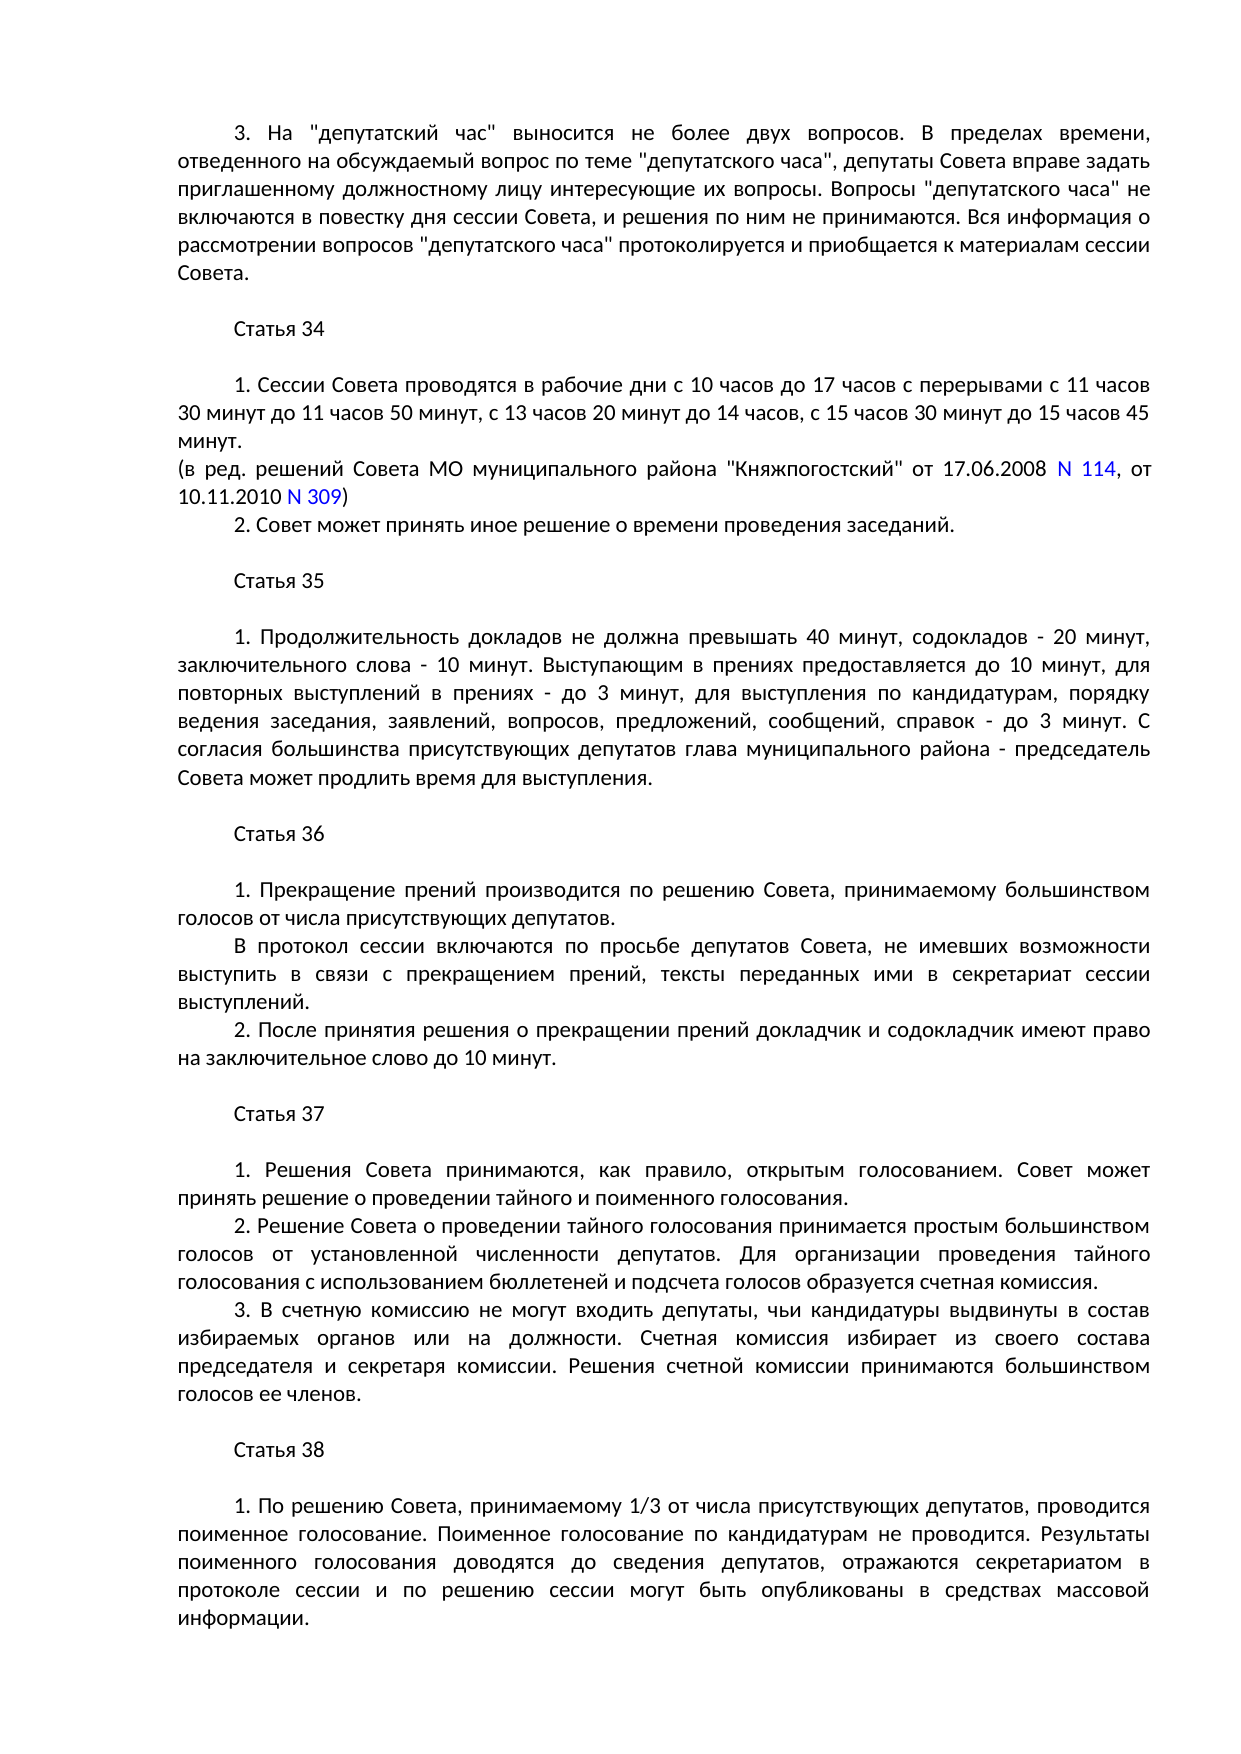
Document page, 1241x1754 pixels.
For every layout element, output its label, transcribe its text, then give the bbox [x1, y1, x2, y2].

text (в ред. решений Совета МО муниципального района "Княжпогостский" от 17.06.2008 N 114, от 10.11.2010 N 309) [177, 454, 1152, 510]
text 3. В счетную комиссию не могут входить депутаты, чьи кандидатуры выдвинуты в состав избираемых органов или на должности. Счетная комиссия избирает из своего состава председателя и секретаря комиссии. Решения счетной комиссии принимаются большинством голосов ее членов. [177, 1295, 1152, 1407]
text В протокол сессии включаются по просьбе депутатов Совета, не имевших возможности выступить в связи с прекращением прений, тексты переданных ими в секретариат сессии выступлений. [177, 931, 1152, 1015]
text 2. Совет может принять иное решение о времени проведения заседаний. [177, 510, 1152, 538]
text Статья 38 [177, 1435, 1152, 1463]
text 2. Решение Совета о проведении тайного голосования принимается простым большинством голосов от установленной численности депутатов. Для организации проведения тайного голосования с использованием бюллетеней и подсчета голосов образуется счетная комиссия. [177, 1211, 1152, 1295]
text 3. На "депутатский час" выносится не более двух вопросов. В пределах времени, отведенного на обсуждаемый вопрос по теме "депутатского часа", депутаты Совета вправе задать приглашенному должностному лицу интересующие их вопросы. Вопросы "депутатского часа" не включаются в повестку дня сессии Совета, и решения по ним не принимаются. Вся информация о рассмотрении вопросов "депутатского часа" протоколируется и приобщается к материалам сессии Совета. [177, 118, 1152, 286]
text 1. Прекращение прений производится по решению Совета, принимаемому большинством голосов от числа присутствующих депутатов. [177, 875, 1152, 931]
text Статья 37 [177, 1099, 1152, 1127]
text Статья 36 [177, 819, 1152, 847]
text 1. По решению Совета, принимаемому 1/3 от числа присутствующих депутатов, проводится поименное голосование. Поименное голосование по кандидатурам не проводится. Результаты поименного голосования доводятся до сведения депутатов, отражаются секретариатом в протоколе сессии и по решению сессии могут быть опубликованы в средствах массовой информации. [177, 1491, 1152, 1631]
text 1. Продолжительность докладов не должна превышать 40 минут, содокладов - 20 минут, заключительного слова - 10 минут. Выступающим в прениях предоставляется до 10 минут, для повторных выступлений в прениях - до 3 минут, для выступления по кандидатурам, порядку ведения заседания, заявлений, вопросов, предложений, сообщений, справок - до 3 минут. С согласия большинства присутствующих депутатов глава муниципального района - председатель Совета может продлить время для выступления. [177, 622, 1152, 791]
text Статья 35 [177, 566, 1152, 594]
text 2. После принятия решения о прекращении прений докладчик и содокладчик имеют право на заключительное слово до 10 минут. [177, 1015, 1152, 1071]
text 1. Решения Совета принимаются, как правило, открытым голосованием. Совет может принять решение о проведении тайного и поименного голосования. [177, 1155, 1152, 1211]
text Статья 34 [177, 314, 1152, 342]
text 1. Сессии Совета проводятся в рабочие дни с 10 часов до 17 часов с перерывами с 11 часов 30 минут до 11 часов 50 минут, с 13 часов 20 минут до 14 часов, с 15 часов 30 минут до 15 часов 45 минут. [177, 370, 1152, 454]
